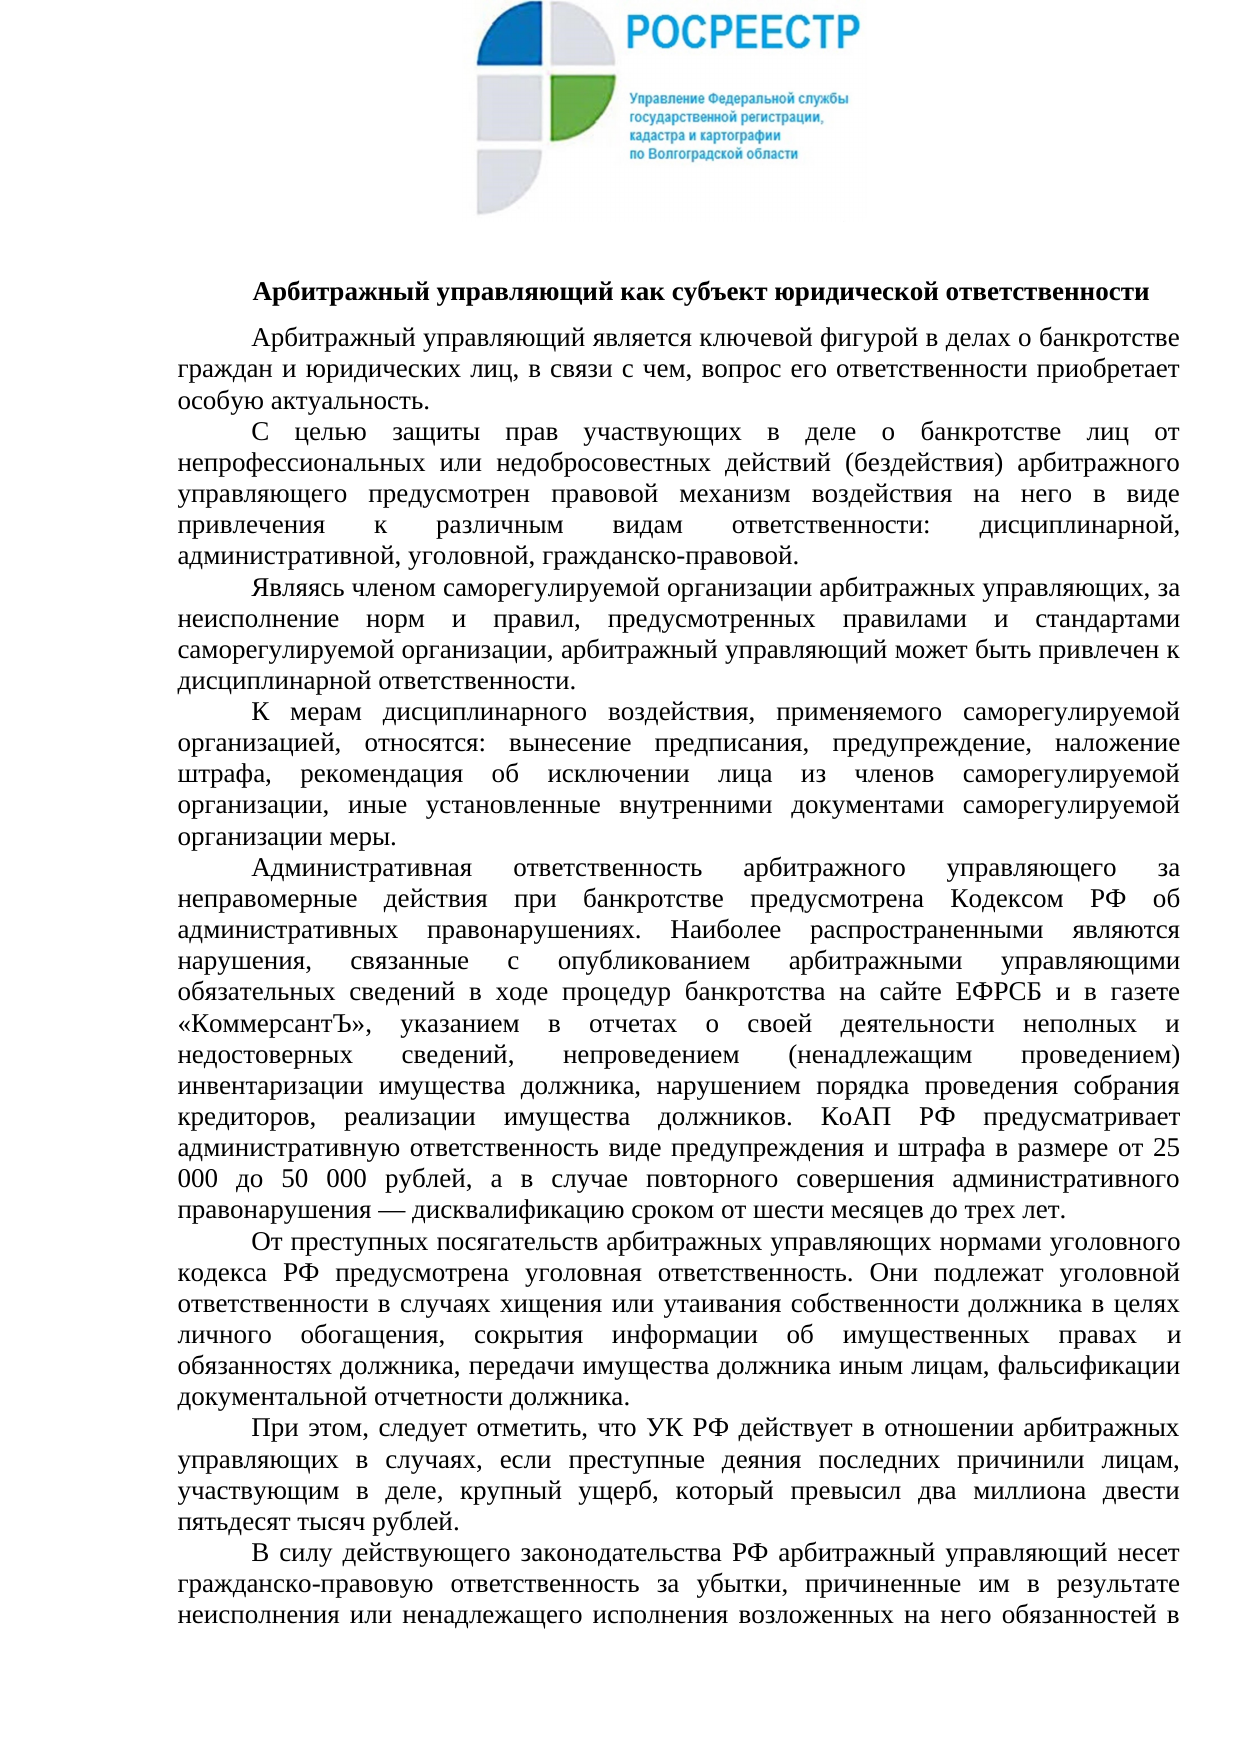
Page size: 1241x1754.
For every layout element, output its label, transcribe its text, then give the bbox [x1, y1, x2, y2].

text От преступных посягательств арбитражных управляющих нормами уголовного кодекса РФ предусмотрена уголовная ответственность. Они подлежат уголовной ответственности в случаях хищения или утаивания собственности должника в целях личного обогащения, сокрытия информации об имущественных правах и обязанностях должника, передачи имущества должника иным лицам, фальсификации документальной отчетности должника. [177, 1225, 1181, 1412]
text При этом, следует отметить, что УК РФ действует в отношении арбитражных управляющих в случаях, если преступные деяния последних причинили лицам, участвующим в деле, крупный ущерб, который превысил два миллиона двести пятьдесят тысяч рублей. [177, 1412, 1181, 1536]
list Арбитражный управляющий как субъект юридической ответственности [252, 275, 1181, 306]
text К мерам дисциплинарного воздействия, применяемого саморегулируемой организацией, относятся: вынесение предписания, предупреждение, наложение штрафа, рекомендация об исключении лица из членов саморегулируемой организации, иные установленные внутренними документами саморегулируемой организации меры. [177, 695, 1181, 851]
picture [462, 0, 867, 222]
text Являясь членом саморегулируемой организации арбитражных управляющих, за неисполнение норм и правил, предусмотренных правилами и стандартами саморегулируемой организации, арбитражный управляющий может быть привлечен к дисциплинарной ответственности. [177, 571, 1181, 695]
text Административная ответственность арбитражного управляющего за неправомерные действия при банкротстве предусмотрена Кодексом РФ об административных правонарушениях. Наиболее распространенными являются нарушения, связанные с опубликованием арбитражными управляющими обязательных сведений в ходе процедур банкротства на сайте ЕФРСБ и в газете «КоммерсантЪ», указанием в отчетах о своей деятельности неполных и недостоверных сведений, непроведением (ненадлежащим проведением) инвентаризации имущества должника, нарушением порядка проведения собрания кредиторов, реализации имущества должников. КоАП РФ предусматривает административную ответственность виде предупреждения и штрафа в размере от 25 000 до 50 000 рублей, а в случае повторного совершения административного правонарушения — дисквалификацию сроком от шести месяцев до трех лет. [177, 851, 1181, 1225]
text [177, 1536, 1181, 1629]
text С целью защиты прав участвующих в деле о банкротстве лиц от непрофессиональных или недобросовестных действий (бездействия) арбитражного управляющего предусмотрен правовой механизм воздействия на него в виде привлечения к различным видам ответственности: дисциплинарной, административной, уголовной, гражданско-правовой. [177, 415, 1181, 571]
list Арбитражный управляющий является ключевой фигурой в делах о банкротстве граждан и юридических лиц, в связи с чем, вопрос его ответственности приобретает особую актуальность. [177, 321, 1181, 415]
